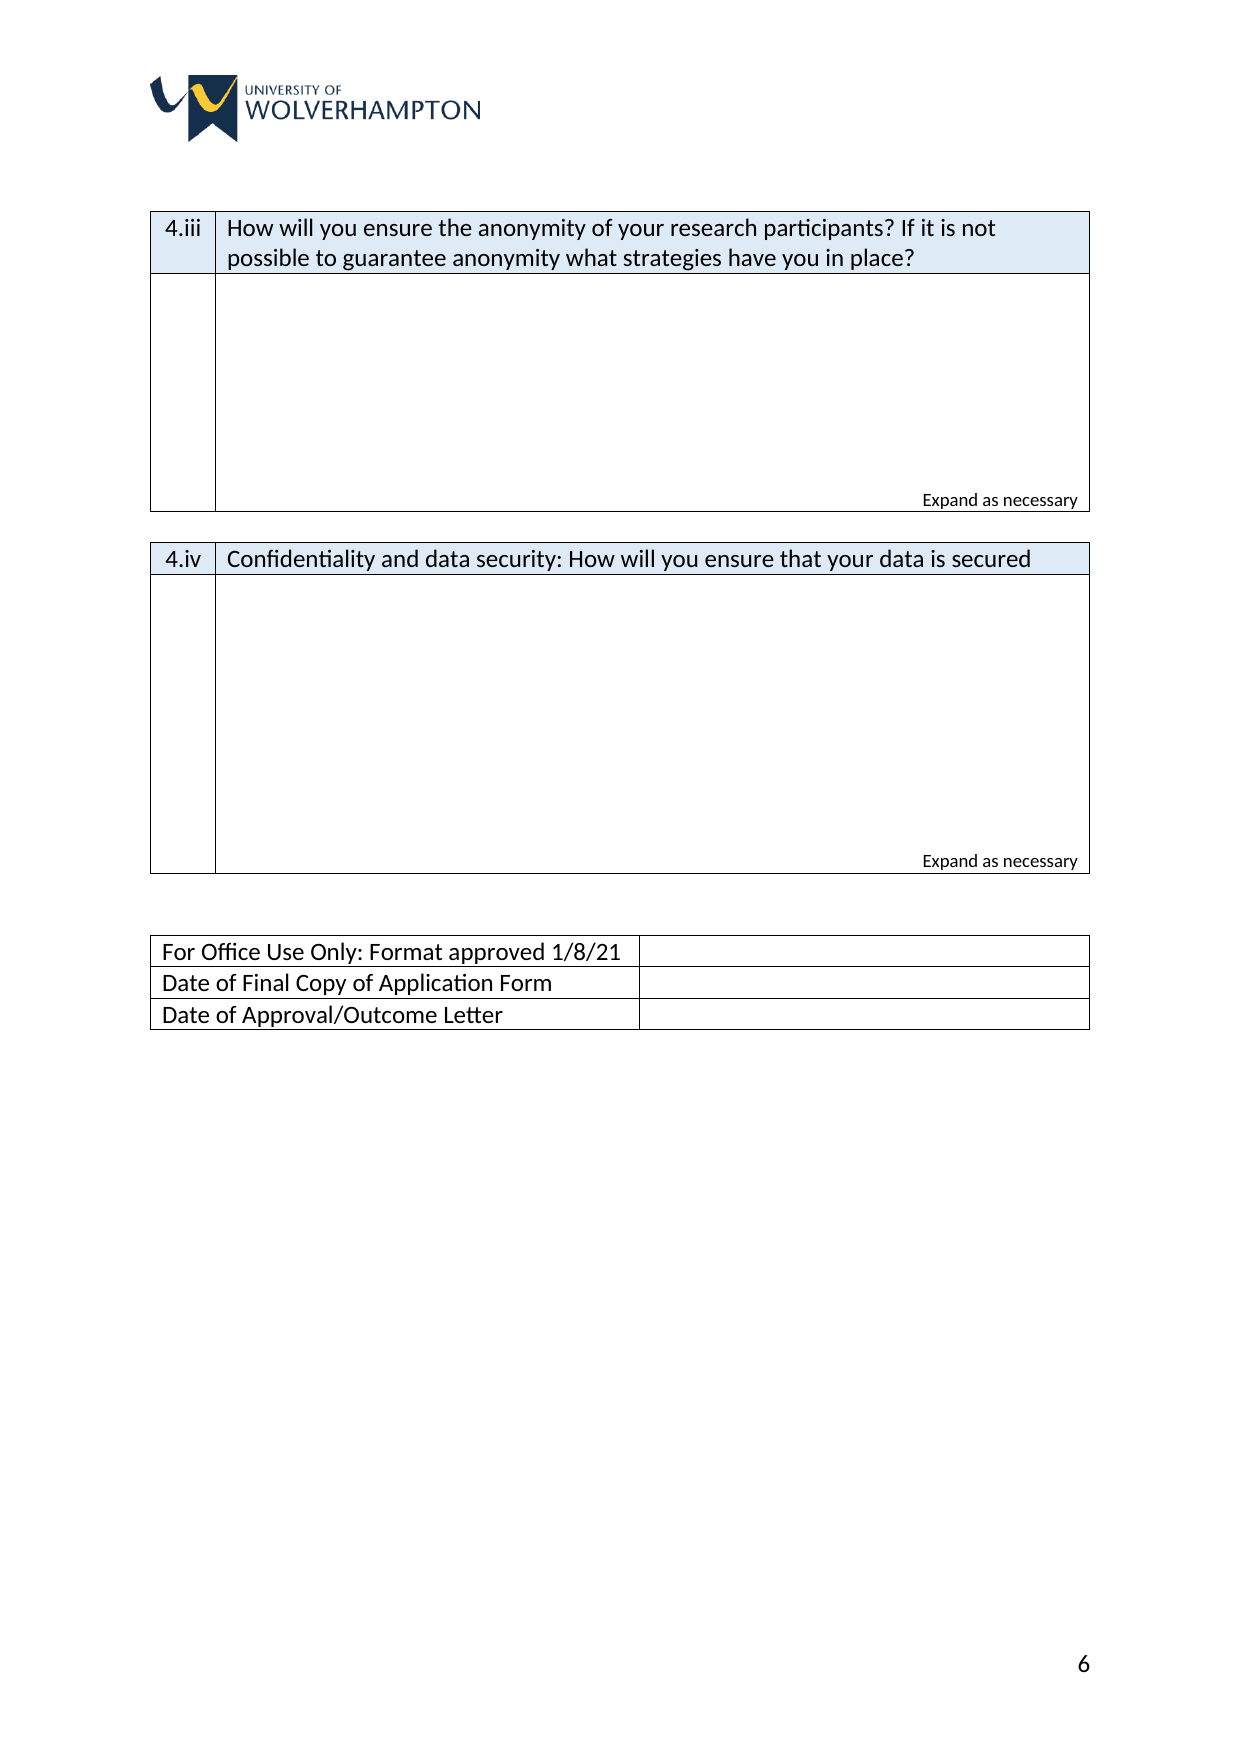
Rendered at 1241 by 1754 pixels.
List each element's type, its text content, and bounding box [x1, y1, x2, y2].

table_cell Date of Approval/Outcome Letter [151, 999, 639, 1029]
table_cell Expand as necessary [216, 274, 1089, 511]
picture [150, 75, 480, 142]
table_header How will you ensure the anonymity of your research participants? If it is not possible to guarantee anonymity what strategies have you in place? [216, 212, 1089, 273]
table_cell Expand as necessary [216, 575, 1089, 872]
table_cell [640, 999, 1089, 1029]
table_header 4.iii [151, 212, 215, 273]
table_cell [151, 575, 215, 872]
table_header [640, 936, 1089, 966]
table_cell [151, 274, 215, 511]
table_header 4.iv [151, 543, 215, 574]
table_cell [640, 967, 1089, 998]
table_cell Date of Final Copy of Application Form [151, 967, 639, 998]
table_header Confidentiality and data security: How will you ensure that your data is secured [216, 543, 1089, 574]
table_header For Office Use Only: Format approved 1/8/21 [151, 936, 639, 966]
